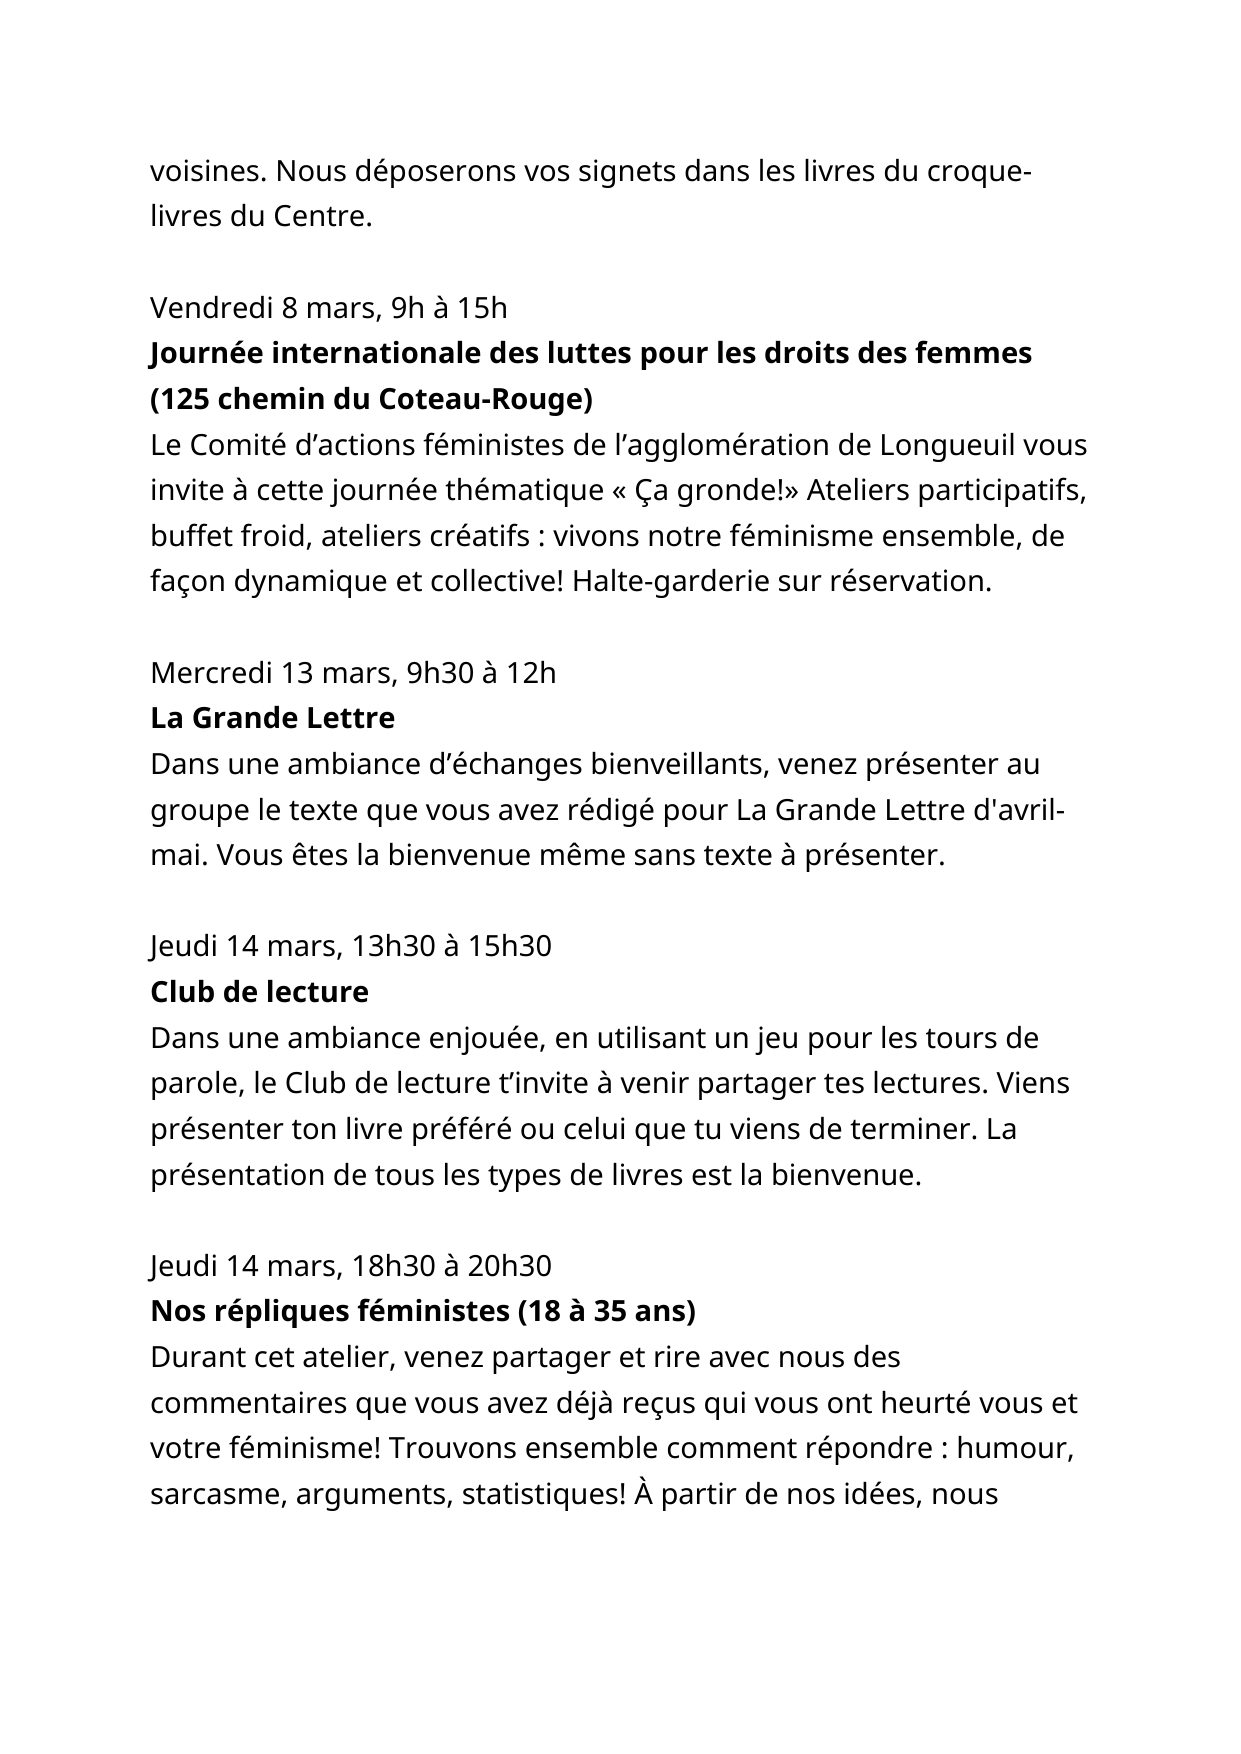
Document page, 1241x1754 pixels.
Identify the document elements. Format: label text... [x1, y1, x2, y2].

text Mercredi 13 mars, 9h30 à 12h [150, 652, 1090, 692]
text Le Comité d’actions féministes de l’agglomération de Longueuil vous invite à cette journée thématique « Ça gronde!» Ateliers participatifs, buffet froid, ateliers créatifs : vivons notre féminisme ensemble, de façon dynamique et collective! Halte-garderie sur réservation. [150, 424, 1090, 600]
text Dans une ambiance enjouée, en utilisant un jeu pour les tours de parole, le Club de lecture t’invite à venir partager tes lectures. Viens présenter ton livre préféré ou celui que tu viens de terminer. La présentation de tous les types de livres est la bienvenue. [150, 1017, 1090, 1193]
text Jeudi 14 mars, 18h30 à 20h30 [150, 1245, 1090, 1285]
text Journée internationale des luttes pour les droits des femmes (125 chemin du Coteau-Rouge) [150, 332, 1090, 418]
text Nos répliques féministes (18 à 35 ans) [150, 1291, 1090, 1330]
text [150, 1336, 1090, 1513]
text Dans une ambiance d’échanges bienveillants, venez présenter au groupe le texte que vous avez rédigé pour La Grande Lettre d'avril-mai. Vous êtes la bienvenue même sans texte à présenter. [150, 743, 1090, 874]
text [150, 150, 1090, 235]
text La Grande Lettre [150, 697, 1090, 737]
text Jeudi 14 mars, 13h30 à 15h30 [150, 926, 1090, 965]
text Vendredi 8 mars, 9h à 15h [150, 287, 1090, 327]
text Club de lecture [150, 971, 1090, 1011]
